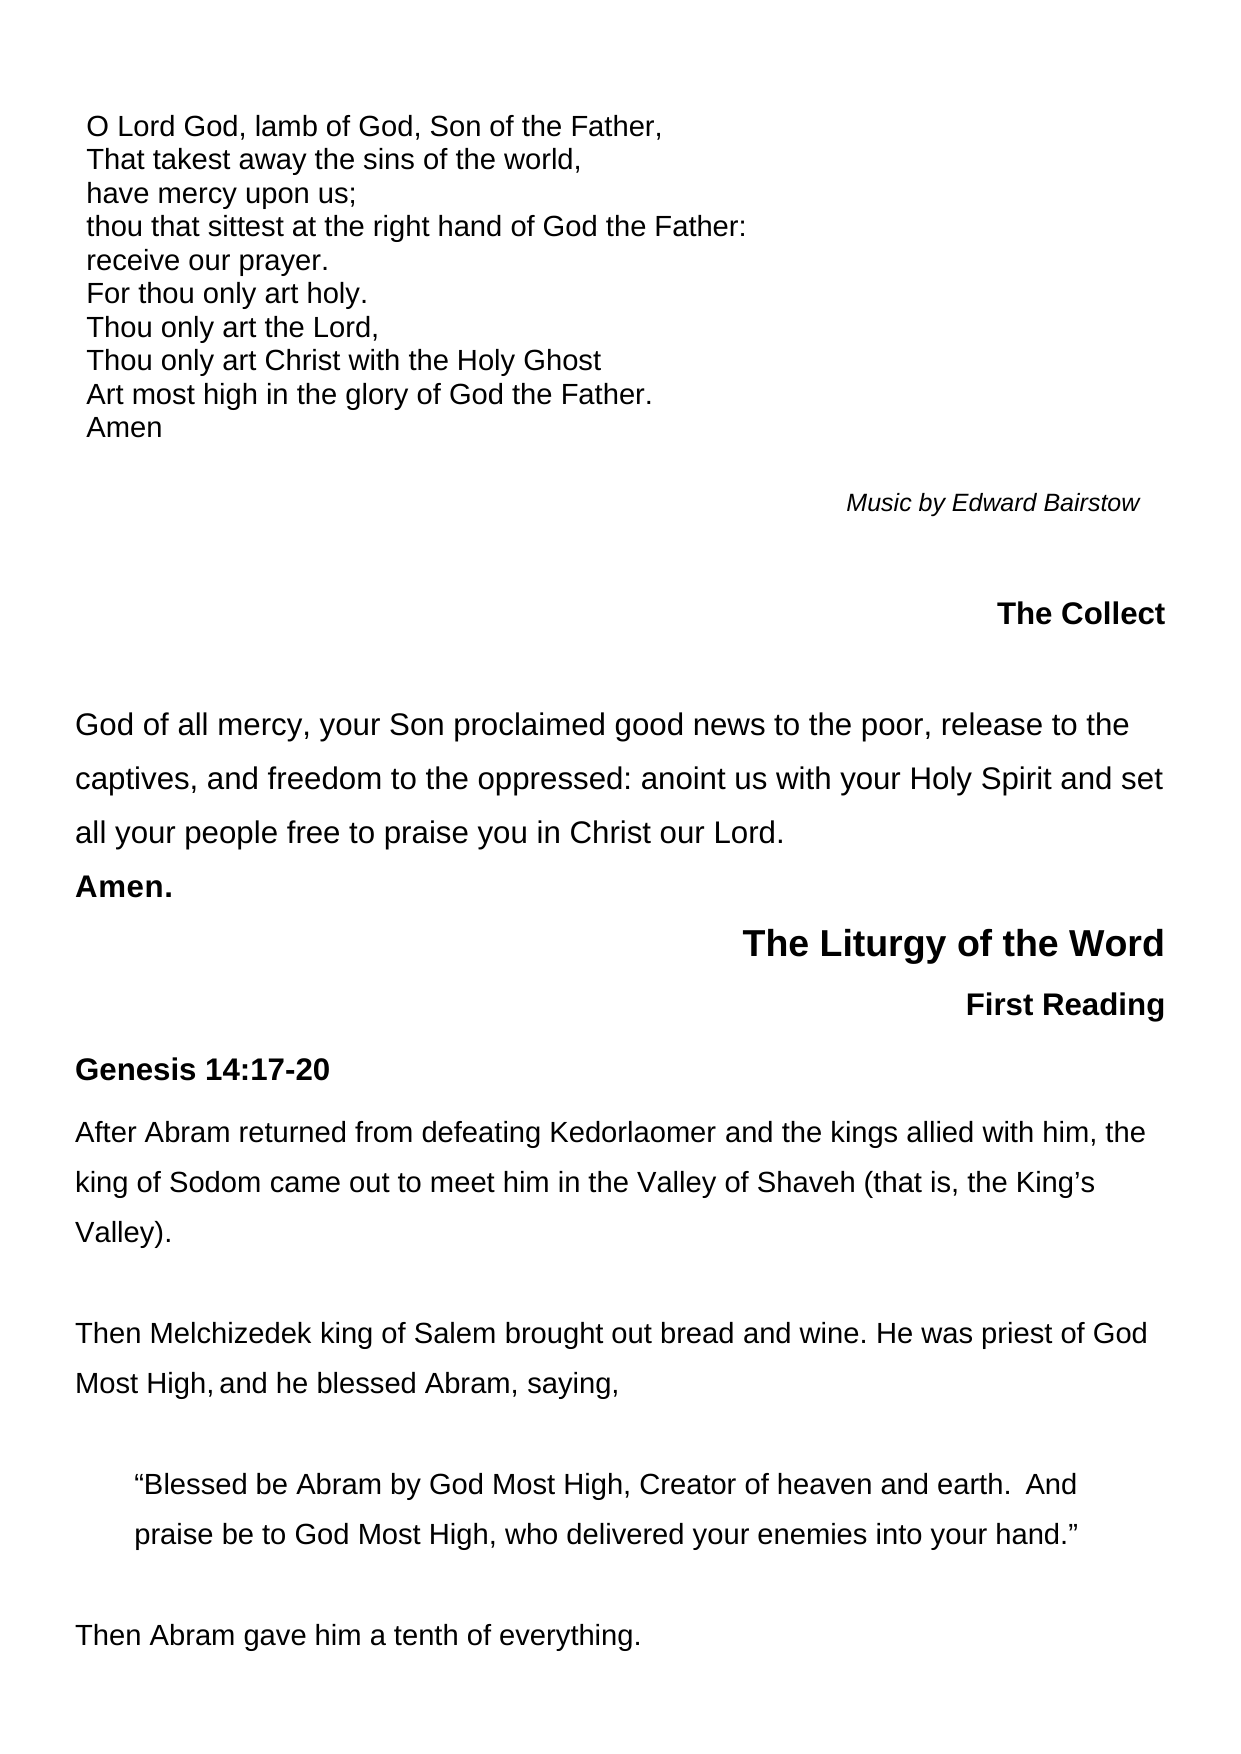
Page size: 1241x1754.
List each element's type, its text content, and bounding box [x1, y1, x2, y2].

text Then Melchizedek king of Salem brought out bread and wine. He was priest of God Most High, and he blessed Abram, saying, [75, 1316, 1165, 1400]
text Amen. [75, 868, 1165, 904]
text First Reading [75, 986, 1165, 1022]
text “Blessed be Abram by God Most High, Creator of heaven and earth. And praise be to God Most High, who delivered your enemies into your hand.” [134, 1467, 1109, 1551]
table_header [75, 75, 1153, 541]
text Then Abram gave him a tenth of everything. [75, 1618, 1165, 1652]
text The Collect [75, 595, 1165, 631]
text God of all mercy, your Son proclaimed good news to the poor, release to the captives, and freedom to the oppressed: anoint us with your Holy Spirit and set all your people free to praise you in Christ our Lord. [75, 706, 1165, 850]
text Genesis 14:17-20 [75, 1051, 1165, 1087]
text After Abram returned from defeating Kedorlaomer and the kings allied with him, the king of Sodom came out to meet him in the Valley of Shaveh (that is, the King’s Valley). [75, 1115, 1165, 1249]
text The Liturgy of the Word [75, 922, 1165, 965]
